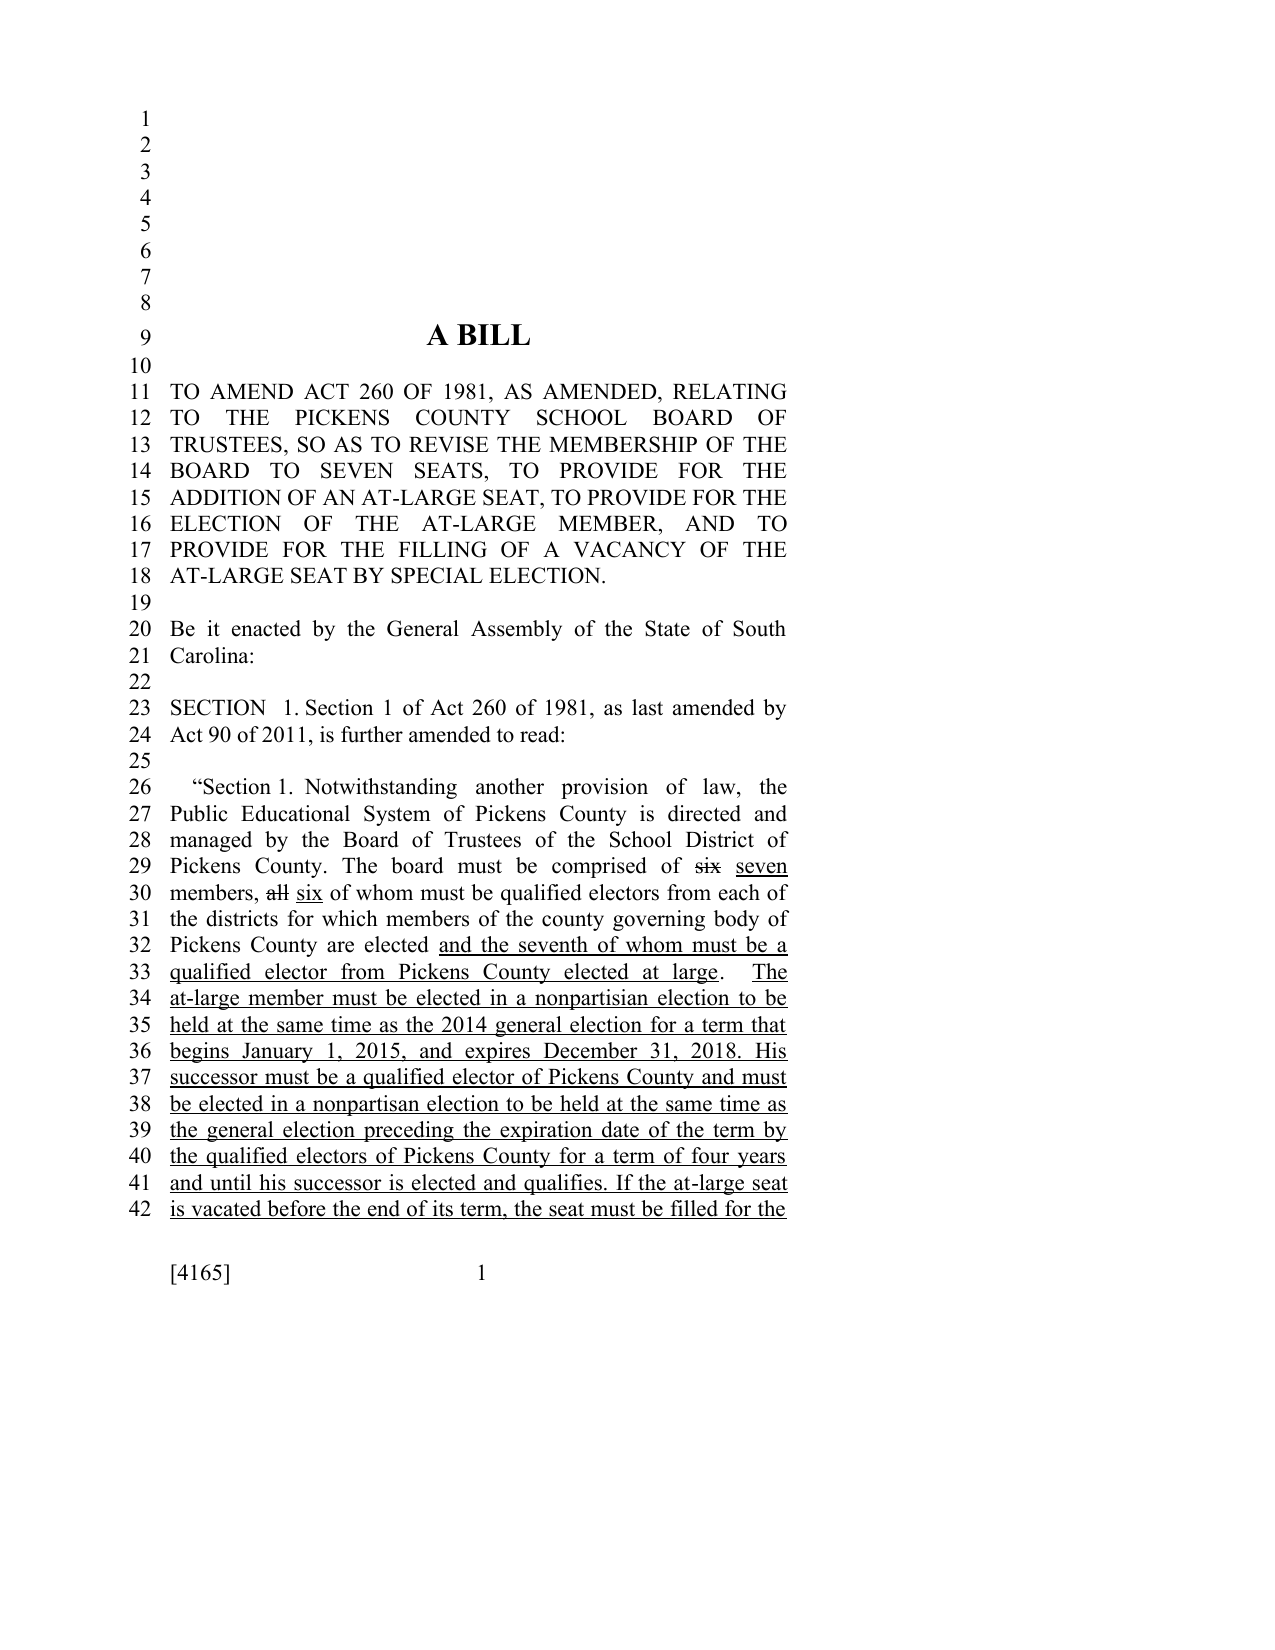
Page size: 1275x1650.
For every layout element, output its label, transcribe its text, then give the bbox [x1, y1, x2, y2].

text SECTION 1. Section 1 of Act 260 of 1981, as last amended by Act 90 of 2011, is further amended to read: [169, 694, 787, 747]
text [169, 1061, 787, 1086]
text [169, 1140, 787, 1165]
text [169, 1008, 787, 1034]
text TO AMEND ACT 260 OF 1981, AS AMENDED, RELATING TO THE PICKENS COUNTY SCHOOL BOARD OF TRUSTEES, SO AS TO REVISE THE MEMBERSHIP OF THE BOARD TO SEVEN SEATS, TO PROVIDE FOR THE ADDITION OF AN AT-LARGE SEAT, TO PROVIDE FOR THE ELECTION OF THE AT-LARGE MEMBER, AND TO PROVIDE FOR THE FILLING OF A VACANCY OF THE AT-LARGE SEAT BY SPECIAL ELECTION. [169, 378, 787, 589]
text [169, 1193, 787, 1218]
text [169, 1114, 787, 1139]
text A BILL [169, 316, 787, 352]
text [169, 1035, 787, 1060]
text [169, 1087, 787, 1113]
text Be it enacted by the General Assembly of the State of South Carolina: [169, 615, 787, 668]
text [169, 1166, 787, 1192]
